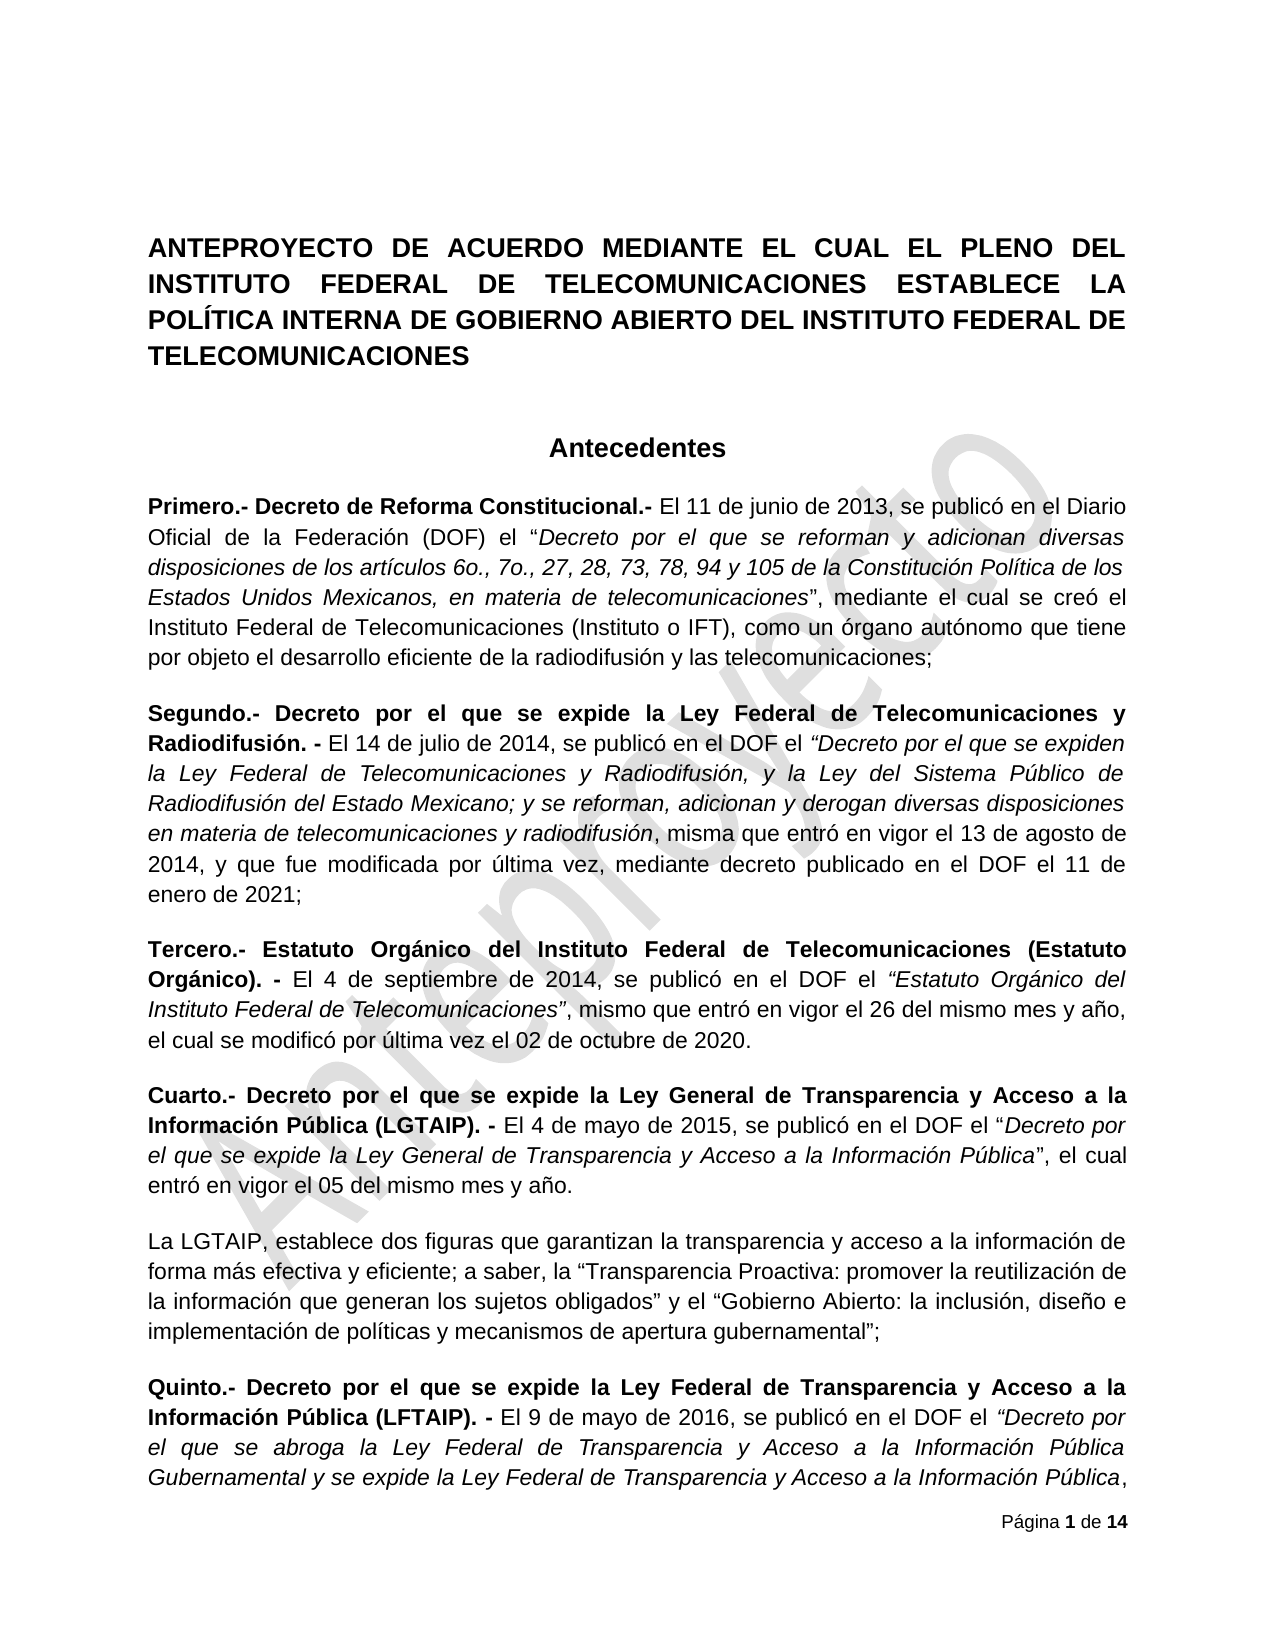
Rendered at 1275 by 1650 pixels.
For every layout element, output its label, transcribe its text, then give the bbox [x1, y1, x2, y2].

text Primero.- Decreto de Reforma Constitucional.- El 11 de junio de 2013, se publicó en el Diario Oficial de la Federación (DOF) el “Decreto por el que se reforman y adicionan diversas disposiciones de los artículos 6o., 7o., 27, 28, 73, 78, 94 y 105 de la Constitución Política de los Estados Unidos Mexicanos, en materia de telecomunicaciones”, mediante el cual se creó el Instituto Federal de Telecomunicaciones (Instituto o IFT), como un órgano autónomo que tiene por objeto el desarrollo eficiente de la radiodifusión y las telecomunicaciones; [148, 493, 1127, 671]
subtitle Antecedentes [148, 432, 1127, 463]
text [148, 1373, 1127, 1490]
text La LGTAIP, establece dos figuras que garantizan la transparencia y acceso a la información de forma más efectiva y eficiente; a saber, la “Transparencia Proactiva: promover la reutilización de la información que generan los sujetos obligados” y el “Gobierno Abierto: la inclusión, diseño e implementación de políticas y mecanismos de apertura gubernamental”; [148, 1228, 1127, 1344]
subtitle ANTEPROYECTO DE ACUERDO MEDIANTE EL CUAL EL PLENO DEL INSTITUTO FEDERAL DE TELECOMUNICACIONES ESTABLECE LA POLÍTICA INTERNA DE GOBIERNO ABIERTO DEL INSTITUTO FEDERAL DE TELECOMUNICACIONES [148, 232, 1127, 371]
text Segundo.- Decreto por el que se expide la Ley Federal de Telecomunicaciones y Radiodifusión. - El 14 de julio de 2014, se publicó en el DOF el “Decreto por el que se expiden la Ley Federal de Telecomunicaciones y Radiodifusión, y la Ley del Sistema Público de Radiodifusión del Estado Mexicano; y se reforman, adicionan y derogan diversas disposiciones en materia de telecomunicaciones y radiodifusión, misma que entró en vigor el 13 de agosto de 2014, y que fue modificada por última vez, mediante decreto publicado en el DOF el 11 de enero de 2021; [148, 699, 1127, 907]
text Cuarto.- Decreto por el que se expide la Ley General de Transparencia y Acceso a la Información Pública (LGTAIP). - El 4 de mayo de 2015, se publicó en el DOF el “Decreto por el que se expide la Ley General de Transparencia y Acceso a la Información Pública”, el cual entró en vigor el 05 del mismo mes y año. [148, 1082, 1127, 1199]
text Tercero.- Estatuto Orgánico del Instituto Federal de Telecomunicaciones (Estatuto Orgánico). - El 4 de septiembre de 2014, se publicó en el DOF el “Estatuto Orgánico del Instituto Federal de Telecomunicaciones”, mismo que entró en vigor el 26 del mismo mes y año, el cual se modificó por última vez el 02 de octubre de 2020. [148, 936, 1127, 1053]
